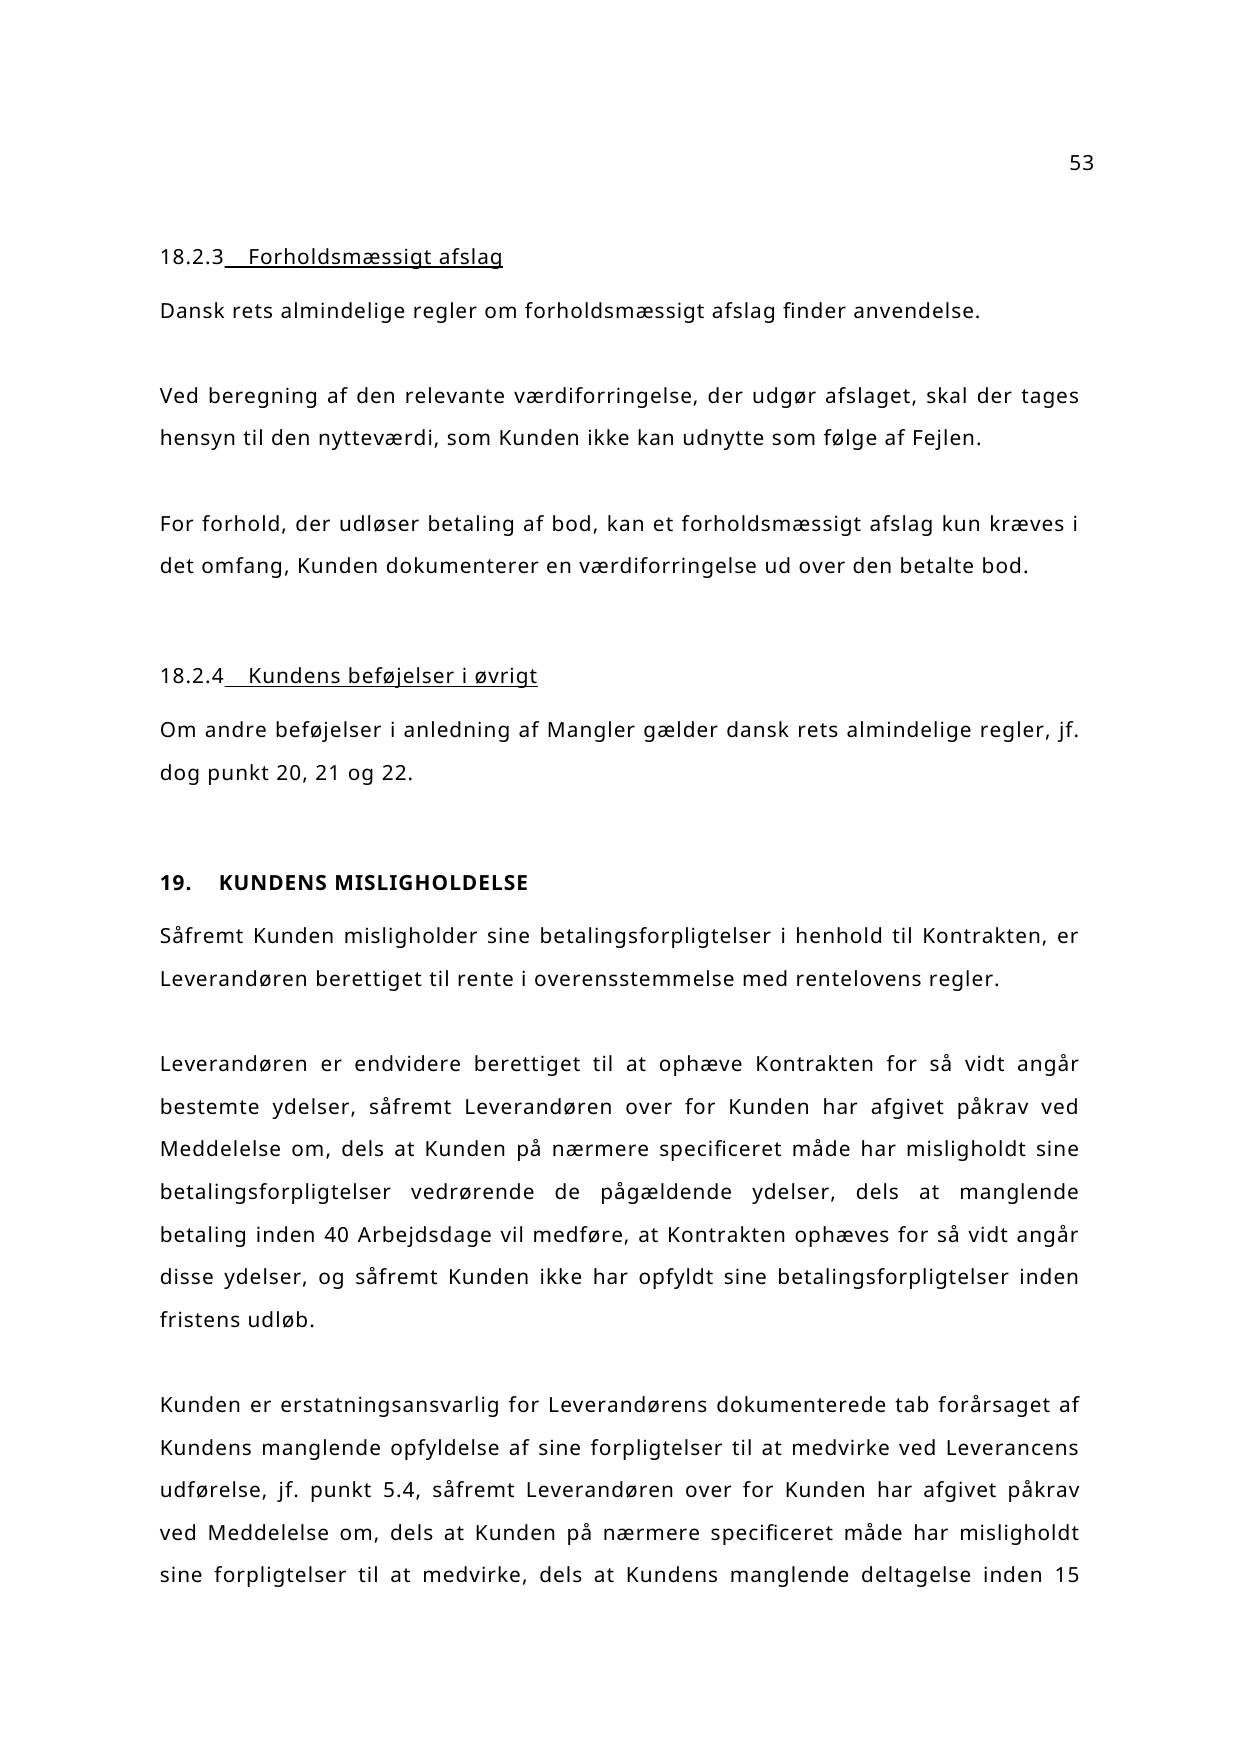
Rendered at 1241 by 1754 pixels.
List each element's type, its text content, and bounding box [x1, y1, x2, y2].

subtitle Forholdsmæssigt afslag [159, 242, 1081, 271]
text Leverandøren er endvidere berettiget til at ophæve Kontrakten for så vidt angår bestemte ydelser, såfremt Leverandøren over for Kunden har afgivet påkrav ved Meddelelse om, dels at Kunden på nærmere specificeret måde har misligholdt sine betalingsforpligtelser vedrørende de pågældende ydelser, dels at manglende betaling inden 40 Arbejdsdage vil medføre, at Kontrakten ophæves for så vidt angår disse ydelser, og såfremt Kunden ikke har opfyldt sine betalingsforpligtelser inden fristens udløb. [159, 1049, 1081, 1333]
text For forhold, der udløser betaling af bod, kan et forholdsmæssigt afslag kun kræves i det omfang, Kunden dokumenterer en værdiforringelse ud over den betalte bod. [159, 509, 1081, 580]
text Om andre beføjelser i anledning af Mangler gælder dansk rets almindelige regler, jf. dog punkt ‎20, ‎21 og ‎22. [159, 715, 1081, 786]
text Dansk rets almindelige regler om forholdsmæssigt afslag finder anvendelse. [159, 296, 1081, 324]
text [159, 1390, 1081, 1589]
subtitle Kundens MISLIGHOLDELSE [159, 868, 1081, 896]
text Såfremt Kunden misligholder sine betalingsforpligtelser i henhold til Kontrakten, er Leverandøren berettiget til rente i overensstemmelse med rentelovens regler. [159, 921, 1081, 992]
subtitle Kundens beføjelser i øvrigt [159, 662, 1081, 690]
text Ved beregning af den relevante værdiforringelse, der udgør afslaget, skal der tages hensyn til den nytteværdi, som Kunden ikke kan udnytte som følge af Fejlen. [159, 381, 1081, 452]
